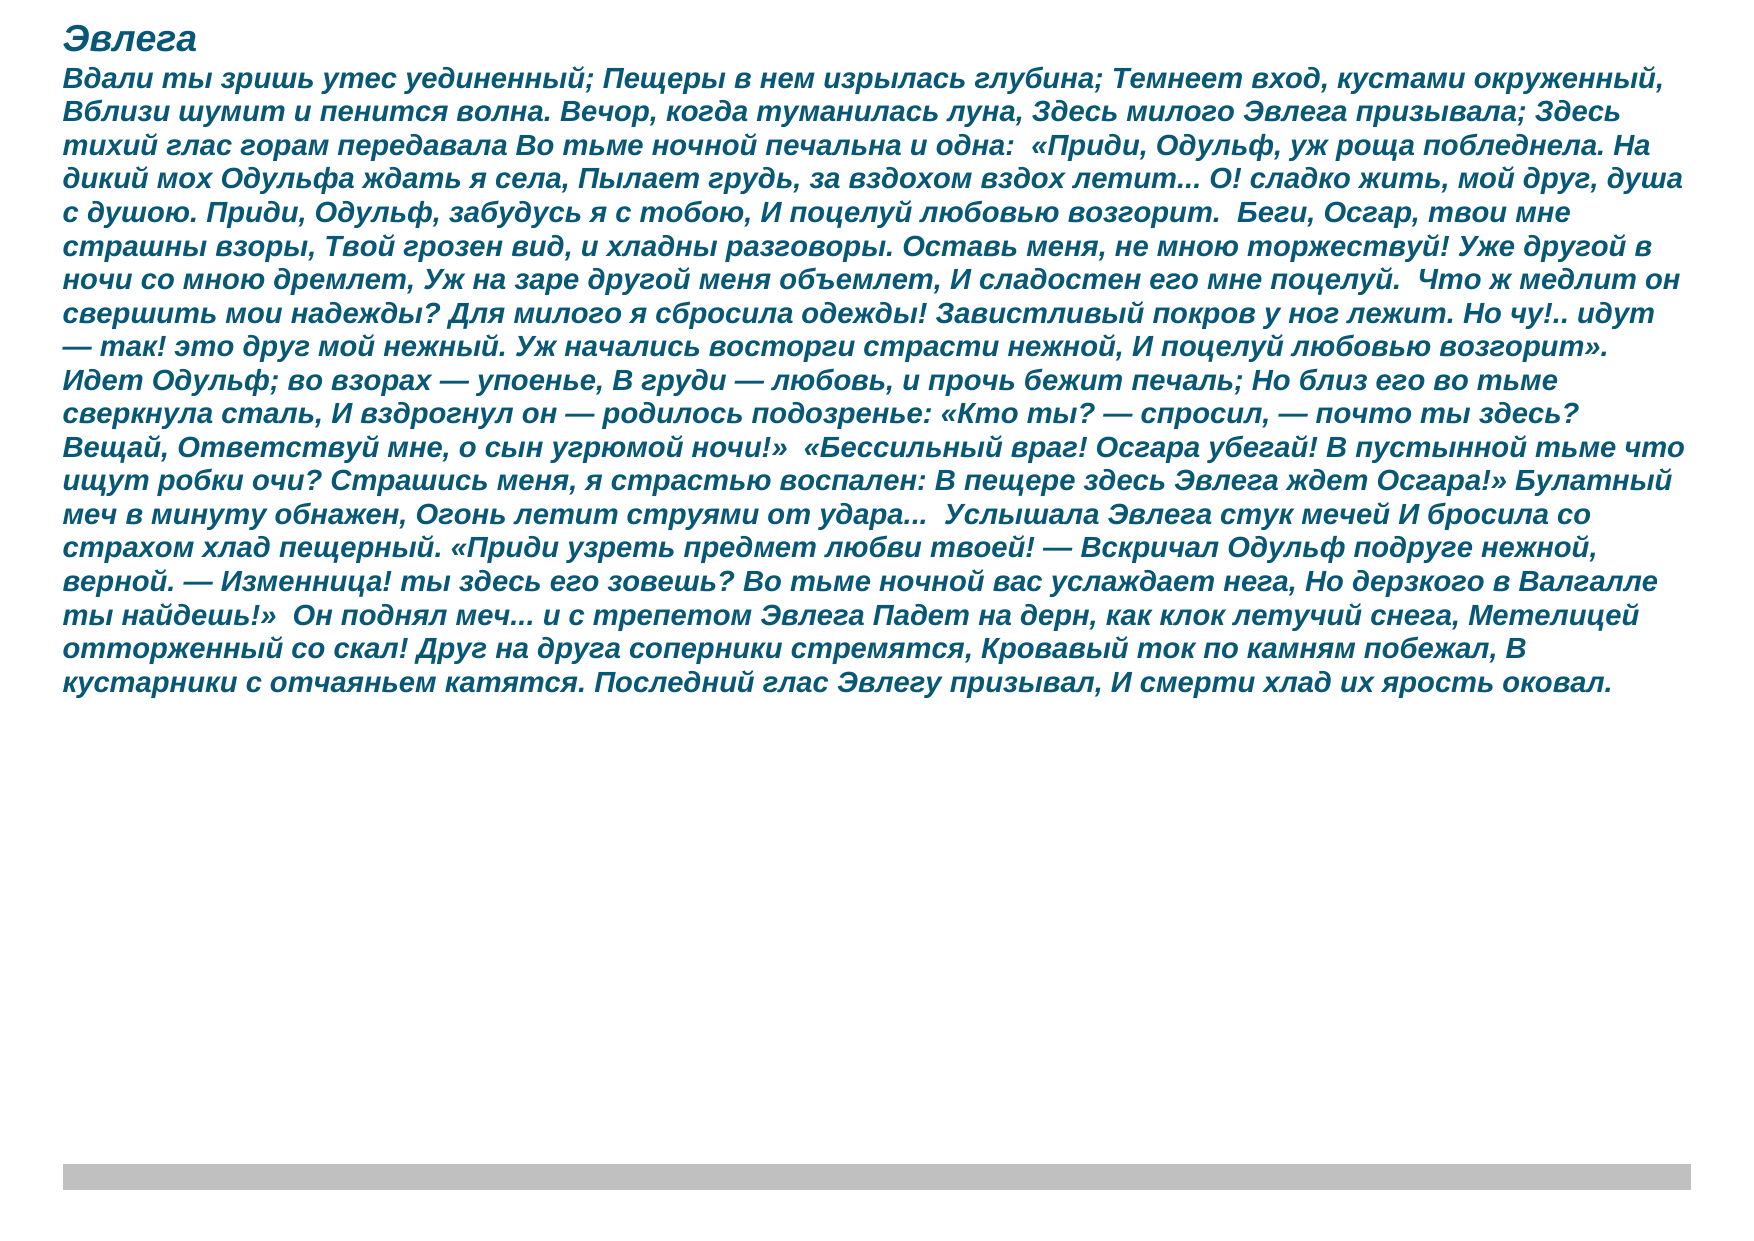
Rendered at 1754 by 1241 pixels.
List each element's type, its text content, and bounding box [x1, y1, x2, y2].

text Вдали ты зришь утес уединенный; [62, 61, 1691, 698]
subtitle Эвлега [62, 17, 1691, 60]
